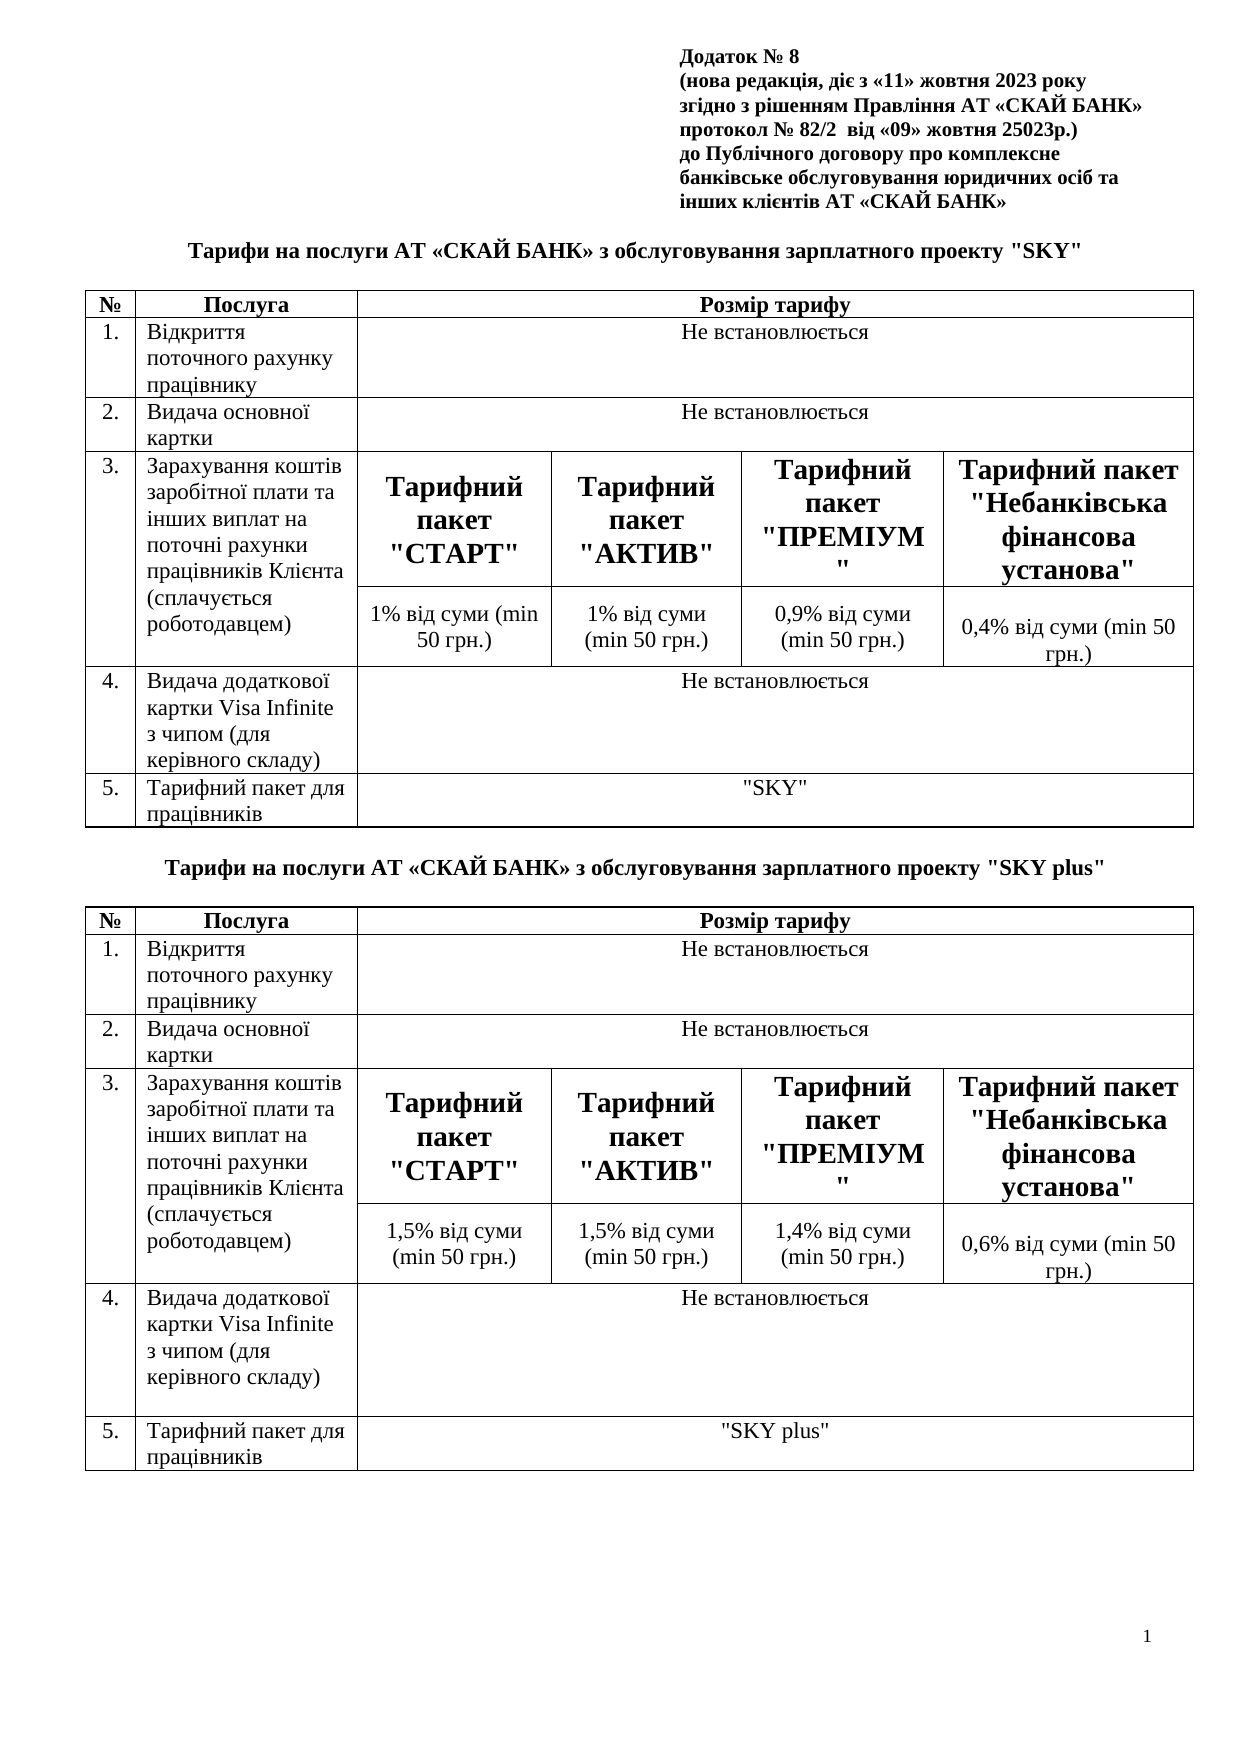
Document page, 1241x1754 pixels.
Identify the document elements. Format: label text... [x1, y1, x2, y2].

table_cell Не встановлюється [358, 667, 1193, 773]
text до Публічного договору про комплексне банківське обслуговування юридичних осіб та інших клієнтів АТ «СКАЙ БАНК» [679, 141, 1152, 213]
table_cell 1,4% від суми (min 50 грн.) [742, 1204, 943, 1283]
table_cell 1,5% від суми (min 50 грн.) [358, 1204, 551, 1283]
table_cell Відкриття поточного рахунку працівнику [136, 935, 357, 1014]
table_header № [86, 291, 135, 317]
table_header Послуга [136, 291, 357, 317]
table_cell Тарифний пакет для працівників [136, 1417, 357, 1469]
table_cell 2. [86, 398, 135, 451]
table_cell Тарифний пакет "ПРЕМІУМ" [742, 452, 943, 586]
table_cell Не встановлюється [358, 1284, 1193, 1416]
table_cell Видача основної картки [136, 398, 357, 451]
table_cell 1% від суми (min 50 грн.) [552, 587, 741, 666]
table_cell 1,5% від суми (min 50 грн.) [552, 1204, 741, 1283]
table_cell Тарифний пакет "ПРЕМІУМ" [742, 1069, 943, 1203]
table_cell Тарифний пакет "АКТИВ" [552, 452, 741, 586]
table_cell Відкриття поточного рахунку працівнику [136, 318, 357, 397]
table_cell Не встановлюється [358, 398, 1193, 451]
table_cell 4. [86, 667, 135, 773]
table_header Розмір тарифу [358, 908, 1193, 934]
table_cell Тарифний пакет "СТАРТ" [358, 452, 551, 586]
table_cell Тарифний пакет "СТАРТ" [358, 1069, 551, 1203]
table_cell Видача основної картки [136, 1015, 357, 1068]
table_cell 3. [86, 452, 135, 666]
text (нова редакція, діє з «11» жовтня 2023 року [679, 68, 1152, 92]
table_header Розмір тарифу [358, 291, 1193, 317]
table_cell Зарахування коштів заробітної плати та інших виплат на поточні рахунки працівників Клієнта (сплачується роботодавцем) [136, 1069, 357, 1283]
text Тарифи на послуги АТ «СКАЙ БАНК» з обслуговування зарплатного проекту "SKY plus" [118, 854, 1152, 880]
table_cell 0,6% від суми (min 50 грн.) [944, 1204, 1193, 1283]
text згідно з рішенням Правління АТ «СКАЙ БАНК» протокол № 82/2 від «09» жовтня 25023р.) [679, 92, 1152, 141]
table_cell 0,9% від суми (min 50 грн.) [742, 587, 943, 666]
table_cell 1. [86, 318, 135, 397]
table_cell 5. [86, 774, 135, 826]
text Додаток № 8 [606, 44, 1152, 68]
table_cell Не встановлюється [358, 1015, 1193, 1068]
table_cell 5. [86, 1417, 135, 1469]
table_cell 2. [86, 1015, 135, 1068]
table_cell 1. [86, 935, 135, 1014]
table_cell Тарифний пакет "Небанківська фінансова установа" [944, 1069, 1193, 1203]
table_cell "SKY" [358, 774, 1193, 826]
table_header Послуга [136, 908, 357, 934]
table_cell Видача додаткової картки Visa Infinite з чипом (для керівного складу) [136, 667, 357, 773]
table_cell 0,4% від суми (min 50 грн.) [944, 587, 1193, 666]
table_cell Тарифний пакет "АКТИВ" [552, 1069, 741, 1203]
table_cell "SKY plus" [358, 1417, 1193, 1469]
table_cell Зарахування коштів заробітної плати та інших виплат на поточні рахунки працівників Клієнта (сплачується роботодавцем) [136, 452, 357, 666]
table_cell Не встановлюється [358, 935, 1193, 1014]
text Тарифи на послуги АТ «СКАЙ БАНК» з обслуговування зарплатного проекту "SKY" [118, 237, 1152, 263]
table_cell Видача додаткової картки Visa Infinite з чипом (для керівного складу) [136, 1284, 357, 1416]
table_cell 4. [86, 1284, 135, 1416]
table_header № [86, 908, 135, 934]
table_cell Не встановлюється [358, 318, 1193, 397]
table_cell 3. [86, 1069, 135, 1283]
table_cell 1% від суми (min 50 грн.) [358, 587, 551, 666]
table_cell Тарифний пакет для працівників [136, 774, 357, 826]
table_cell Тарифний пакет "Небанківська фінансова установа" [944, 452, 1193, 586]
